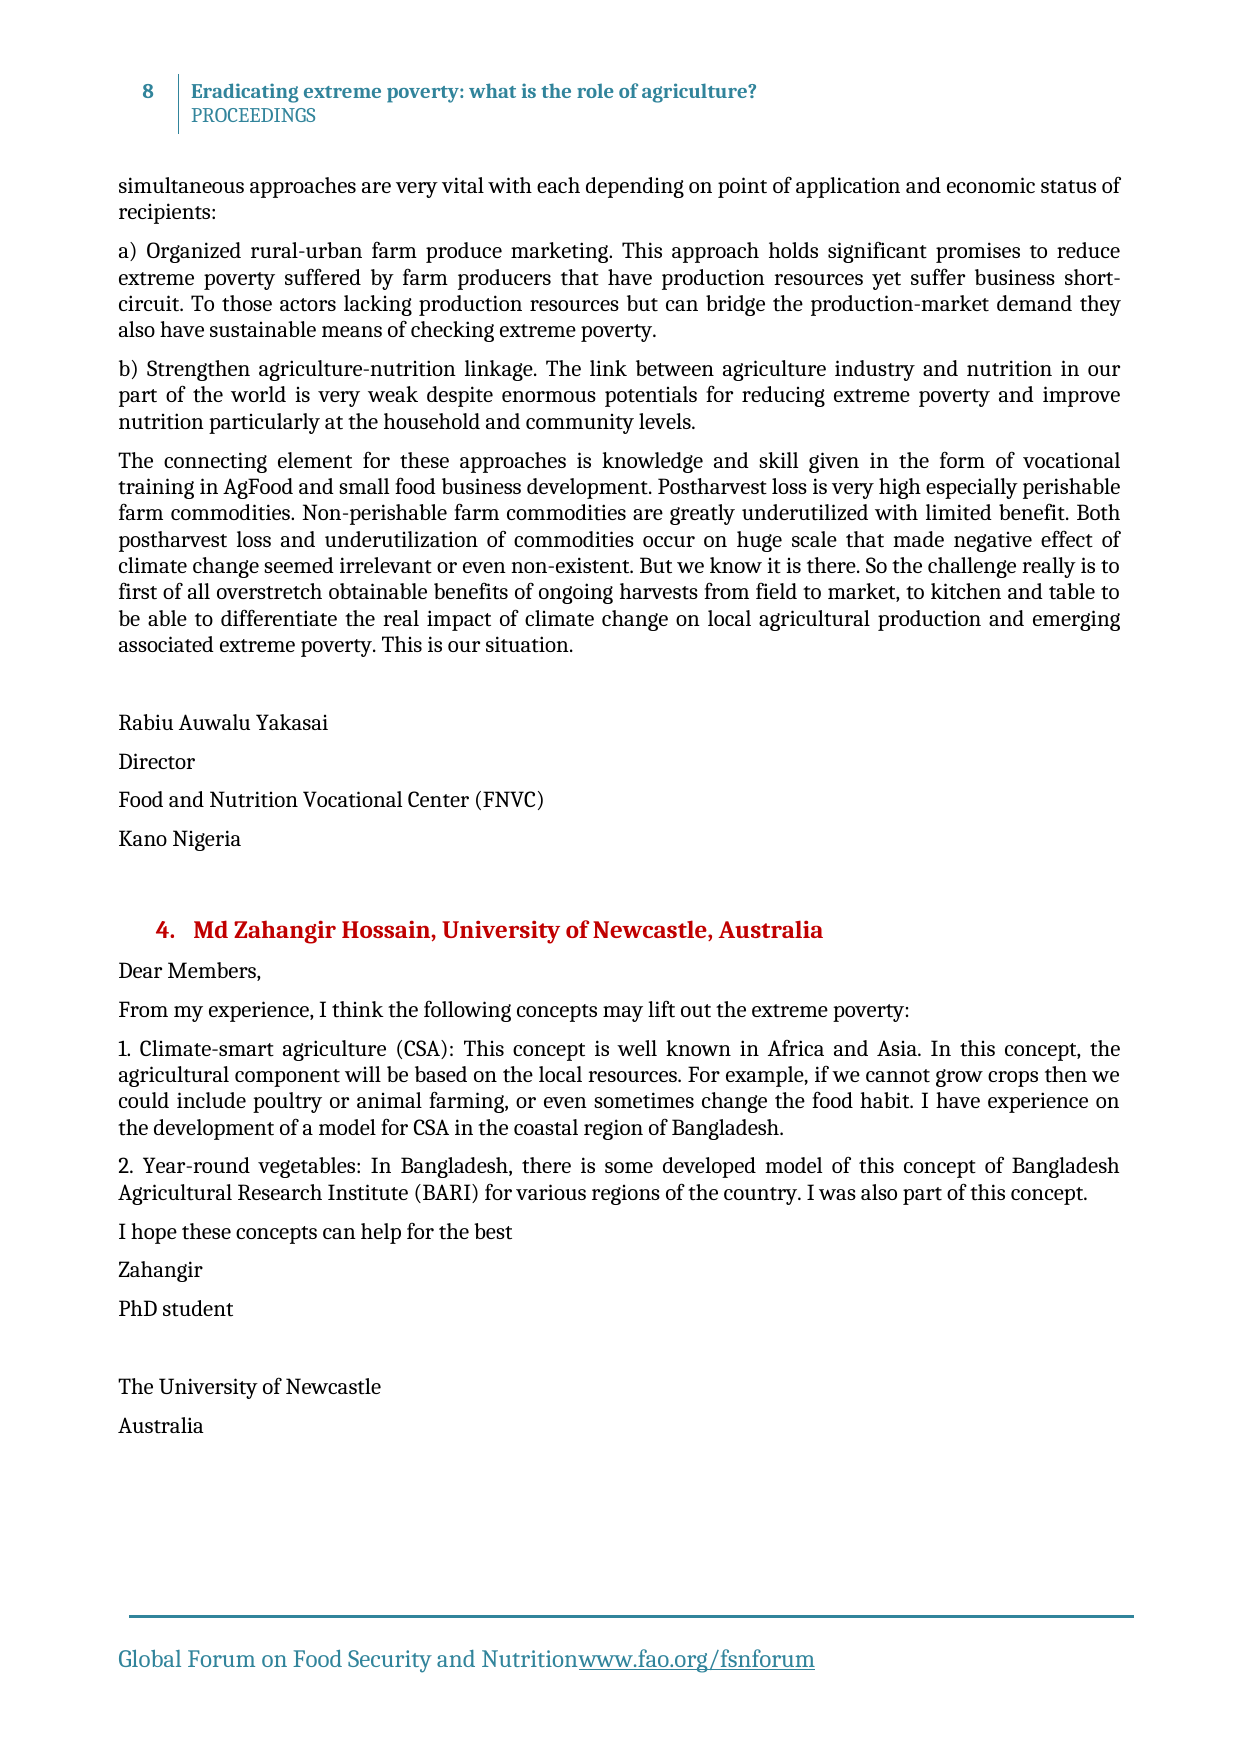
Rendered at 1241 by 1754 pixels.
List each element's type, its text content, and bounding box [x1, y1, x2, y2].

text Director [118, 748, 1122, 775]
text Food and Nutrition Vocational Center (FNVC) [118, 787, 1122, 814]
text Zahangir [118, 1257, 1122, 1284]
text Australia [118, 1413, 1122, 1439]
text PhD student [118, 1296, 1122, 1322]
text Rabiu Auwalu Yakasai [118, 709, 1122, 736]
text Dear Members, [118, 958, 1122, 984]
text 2. Year-round vegetables: In Bangladesh, there is some developed model of this concept of Bangladesh Agricultural Research Institute (BARI) for various regions of the country. I was also part of this concept. [118, 1153, 1122, 1206]
text 1. Climate-smart agriculture (CSA): This concept is well known in Africa and Asia. In this concept, the agricultural component will be based on the local resources. For example, if we cannot grow crops then we could include poultry or animal farming, or even sometimes change the food habit. I have experience on the development of a model for CSA in the coastal region of Bangladesh. [118, 1035, 1122, 1141]
text From my experience, I think the following concepts may lift out the extreme poverty: [118, 996, 1122, 1023]
text a) Organized rural-urban farm produce marketing. This approach holds significant promises to reduce extreme poverty suffered by farm producers that have production resources yet suffer business short-circuit. To those actors lacking production resources but can bridge the production-market demand they also have sustainable means of checking extreme poverty. [118, 238, 1122, 343]
text Kano Nigeria [118, 826, 1122, 852]
text The connecting element for these approaches is knowledge and skill given in the form of vocational training in AgFood and small food business development. Postharvest loss is very high especially perishable farm commodities. Non-perishable farm commodities are greatly underutilized with limited benefit. Both postharvest loss and underutilization of commodities occur on huge scale that made negative effect of climate change seemed irrelevant or even non-existent. But we know it is there. So the challenge really is to first of all overstretch obtainable benefits of ongoing harvests from field to market, to kitchen and table to be able to differentiate the real impact of climate change on local agricultural production and emerging associated extreme poverty. This is our situation. [118, 447, 1122, 658]
text b) Strengthen agriculture-nutrition linkage. The link between agriculture industry and nutrition in our part of the world is very weak despite enormous potentials for reducing extreme poverty and improve nutrition particularly at the household and community levels. [118, 356, 1122, 435]
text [118, 173, 1122, 225]
subtitle Md Zahangir Hossain, University of Newcastle, Australia [156, 916, 1122, 945]
text I hope these concepts can help for the best [118, 1218, 1122, 1245]
text The University of Newcastle [118, 1374, 1122, 1400]
